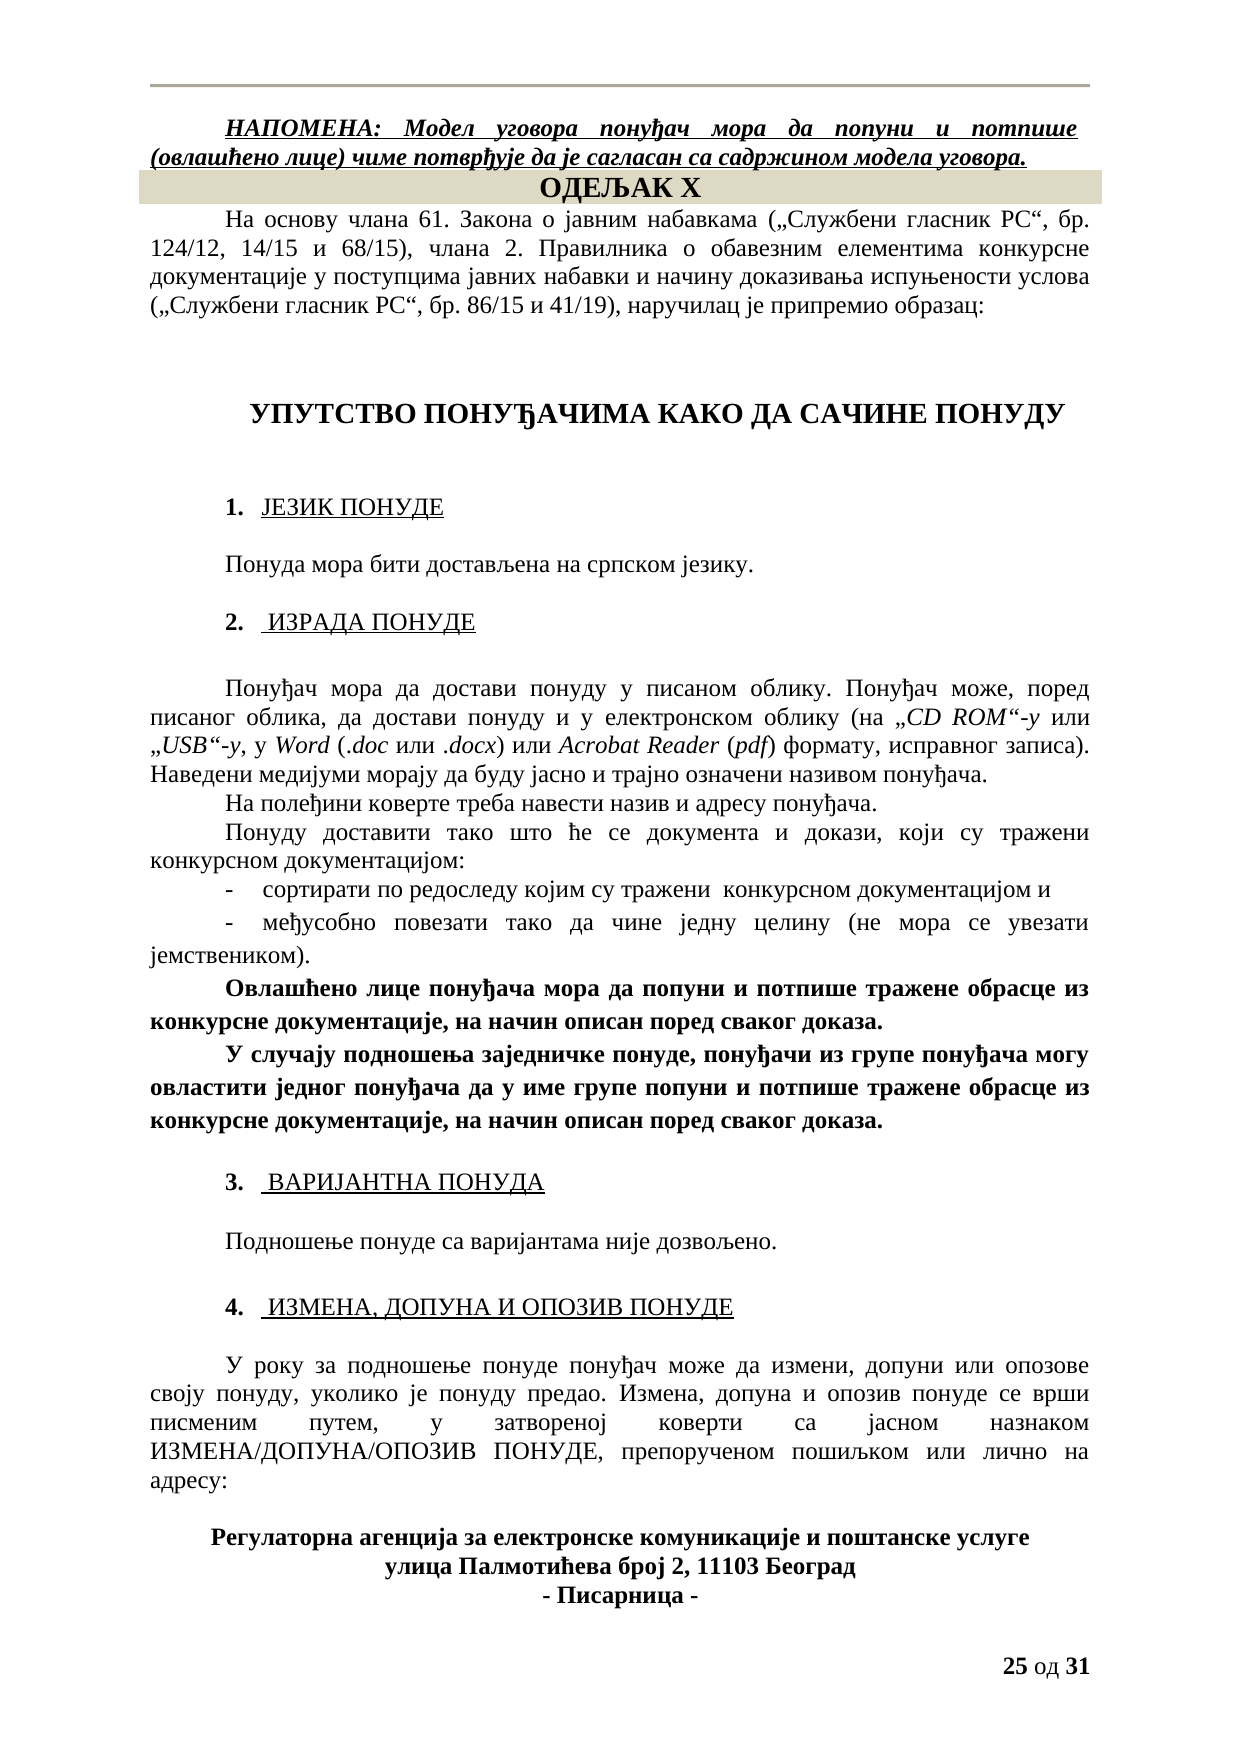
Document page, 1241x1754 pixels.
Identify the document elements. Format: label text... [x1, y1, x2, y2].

list УПУТСТВО ПОНУЂАЧИМА КАКО ДА САЧИНЕ ПОНУДУ [225, 396, 1090, 429]
text На полеђини коверте треба навести назив и адресу понуђача. [150, 788, 1090, 817]
list Овлашћено лице понуђача мора да попуни и потпише тражене обрасце из конкурсне документације, на начин описан поред сваког доказа. [150, 973, 1090, 1035]
text НАПОМЕНА: Модел уговора понуђач мора да попуни и потпише (овлашћено лице) чиме потврђује да је сагласан са садржином модела уговора. [150, 113, 1078, 170]
text улица Палмотићева број 2, 11103 Београд [150, 1551, 1090, 1580]
list ИЗРАДА ПОНУДЕ [225, 607, 1090, 636]
list ЈЕЗИК ПОНУДЕ [225, 492, 1090, 521]
text Понуђач мора да достави понуду у писаном облику. Понуђач може, поред писаног облика, да достави понуду и у електронском облику (на „CD ROM“-у или „USB“-у, у Word (.doc или .docx) или Acrobat Reader (pdf) формату, исправног записа). Наведени медијуми морају да буду јасно и трајно означени називом понуђача. [150, 673, 1090, 788]
list Подношење понуде са варијантама није дозвољено. [225, 1226, 1090, 1255]
text Понуда мора бити достављена на српском језику. [150, 549, 1090, 578]
text На основу члана 61. Закона о јавним набавкама („Службени гласник РС“, бр. 124/12, 14/15 и 68/15), члана 2. Правилника о обавезним елементима конкурсне документације у поступцима јавних набавки и начину доказивања испуњености услова („Службени гласник РС“, бр. 86/15 и 41/19), наручилац је припремио образац: [150, 204, 1090, 319]
list сортирати по редоследу којим су тражени конкурсном документацијом и [225, 874, 1090, 903]
text - Писарница - [150, 1580, 1090, 1608]
list ИЗМЕНА, ДОПУНА И ОПОЗИВ ПОНУДЕ [225, 1292, 1090, 1321]
text Понуду доставити тако што ће се документа и докази, који су тражени конкурсном документацијом: [150, 817, 1090, 874]
list ВАРИЈАНТНА ПОНУДА [225, 1167, 1090, 1196]
table_header ОДЕЉАК X [139, 170, 1102, 204]
text Регулаторна агенција за електронске комуникације и поштанске услуге [150, 1522, 1090, 1551]
text У року за подношење понуде понуђач може да измени, допуни или опозове своју понуду, уколико је понуду предао. Измена, допуна и опозив понуде се врши писменим путем, у затвореној коверти са јасном назнаком ИЗМЕНА/ДОПУНА/ОПОЗИВ ПОНУДЕ, препорученом пошиљком или лично на адресу: [150, 1350, 1090, 1493]
list међусобно повезати тако да чине једну целину (не мора се увезати јемствеником). [150, 907, 1090, 969]
list У случају подношења заједничке понуде, понуђачи из групе понуђача могу овластити једног понуђача да у име групе попуни и потпише тражене обрасце из конкурсне документације, на начин описан поред сваког доказа. [150, 1039, 1090, 1134]
